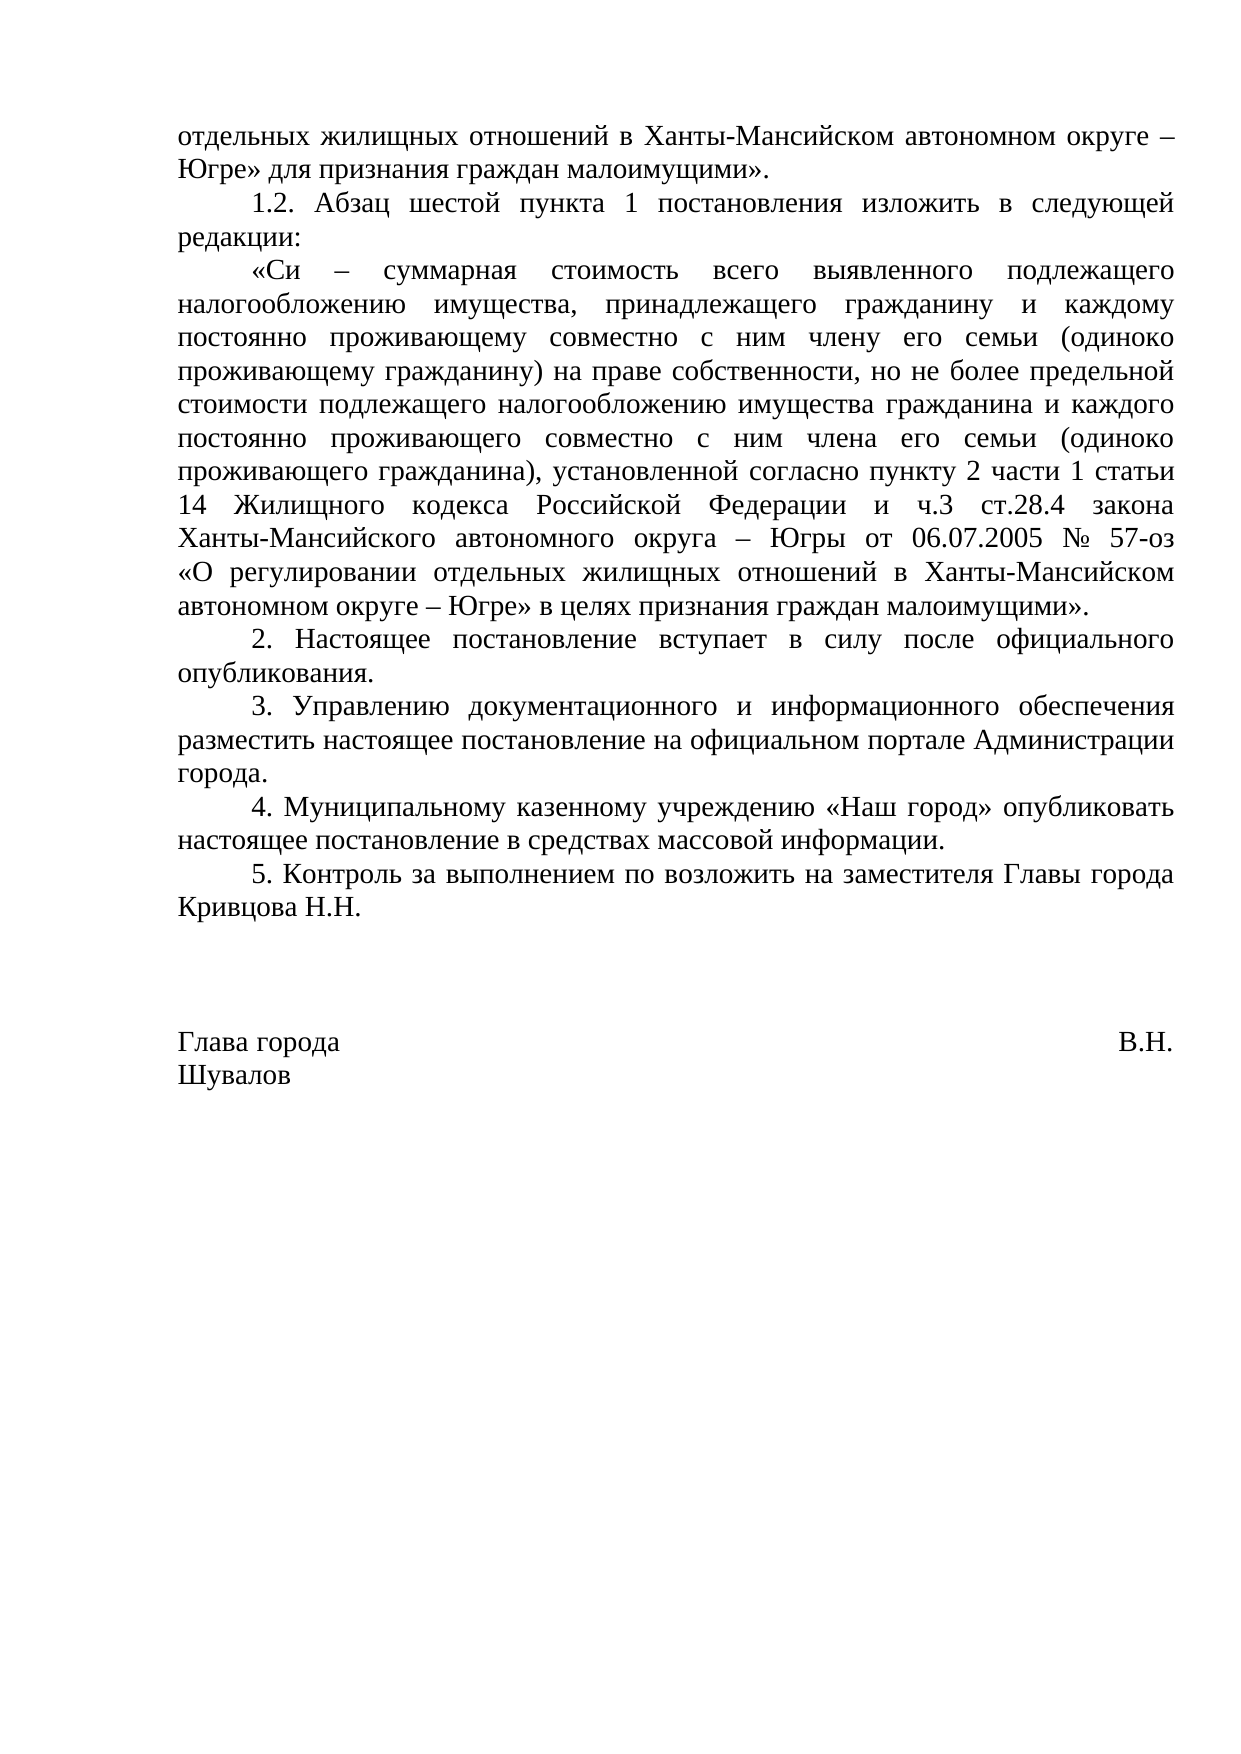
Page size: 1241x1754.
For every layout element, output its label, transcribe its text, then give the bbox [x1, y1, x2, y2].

text Глава города В.Н. Шувалов [177, 1024, 1175, 1091]
text 4. Муниципальному казенному учреждению «Наш город» опубликовать настоящее постановление в средствах массовой информации. [177, 789, 1175, 856]
text «Си – суммарная стоимость всего выявленного подлежащего налогообложению имущества, принадлежащего гражданину и каждому постоянно проживающему совместно с ним члену его семьи (одиноко проживающему гражданину) на праве собственности, но не более предельной стоимости подлежащего налогообложению имущества гражданина и каждого постоянно проживающего совместно с ним члена его семьи (одиноко проживающего гражданина), установленной согласно пункту 2 части 1 статьи 14 Жилищного кодекса Российской Федерации и ч.3 ст.28.4 закона Ханты-Мансийского автономного округа – Югры от 06.07.2005 № 57-оз «О регулировании отдельных жилищных отношений в Ханты-Мансийском автономном округе – Югре» в целях признания граждан малоимущими». [177, 252, 1175, 621]
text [177, 118, 1175, 185]
text 3. Управлению документационного и информационного обеспечения разместить настоящее постановление на официальном портале Администрации города. [177, 688, 1175, 789]
text 5. Контроль за выполнением по возложить на заместителя Главы города Кривцова Н.Н. [177, 856, 1175, 923]
text 1.2. Абзац шестой пункта 1 постановления изложить в следующей редакции: [177, 185, 1175, 252]
text 2. Настоящее постановление вступает в силу после официального опубликования. [177, 621, 1175, 688]
